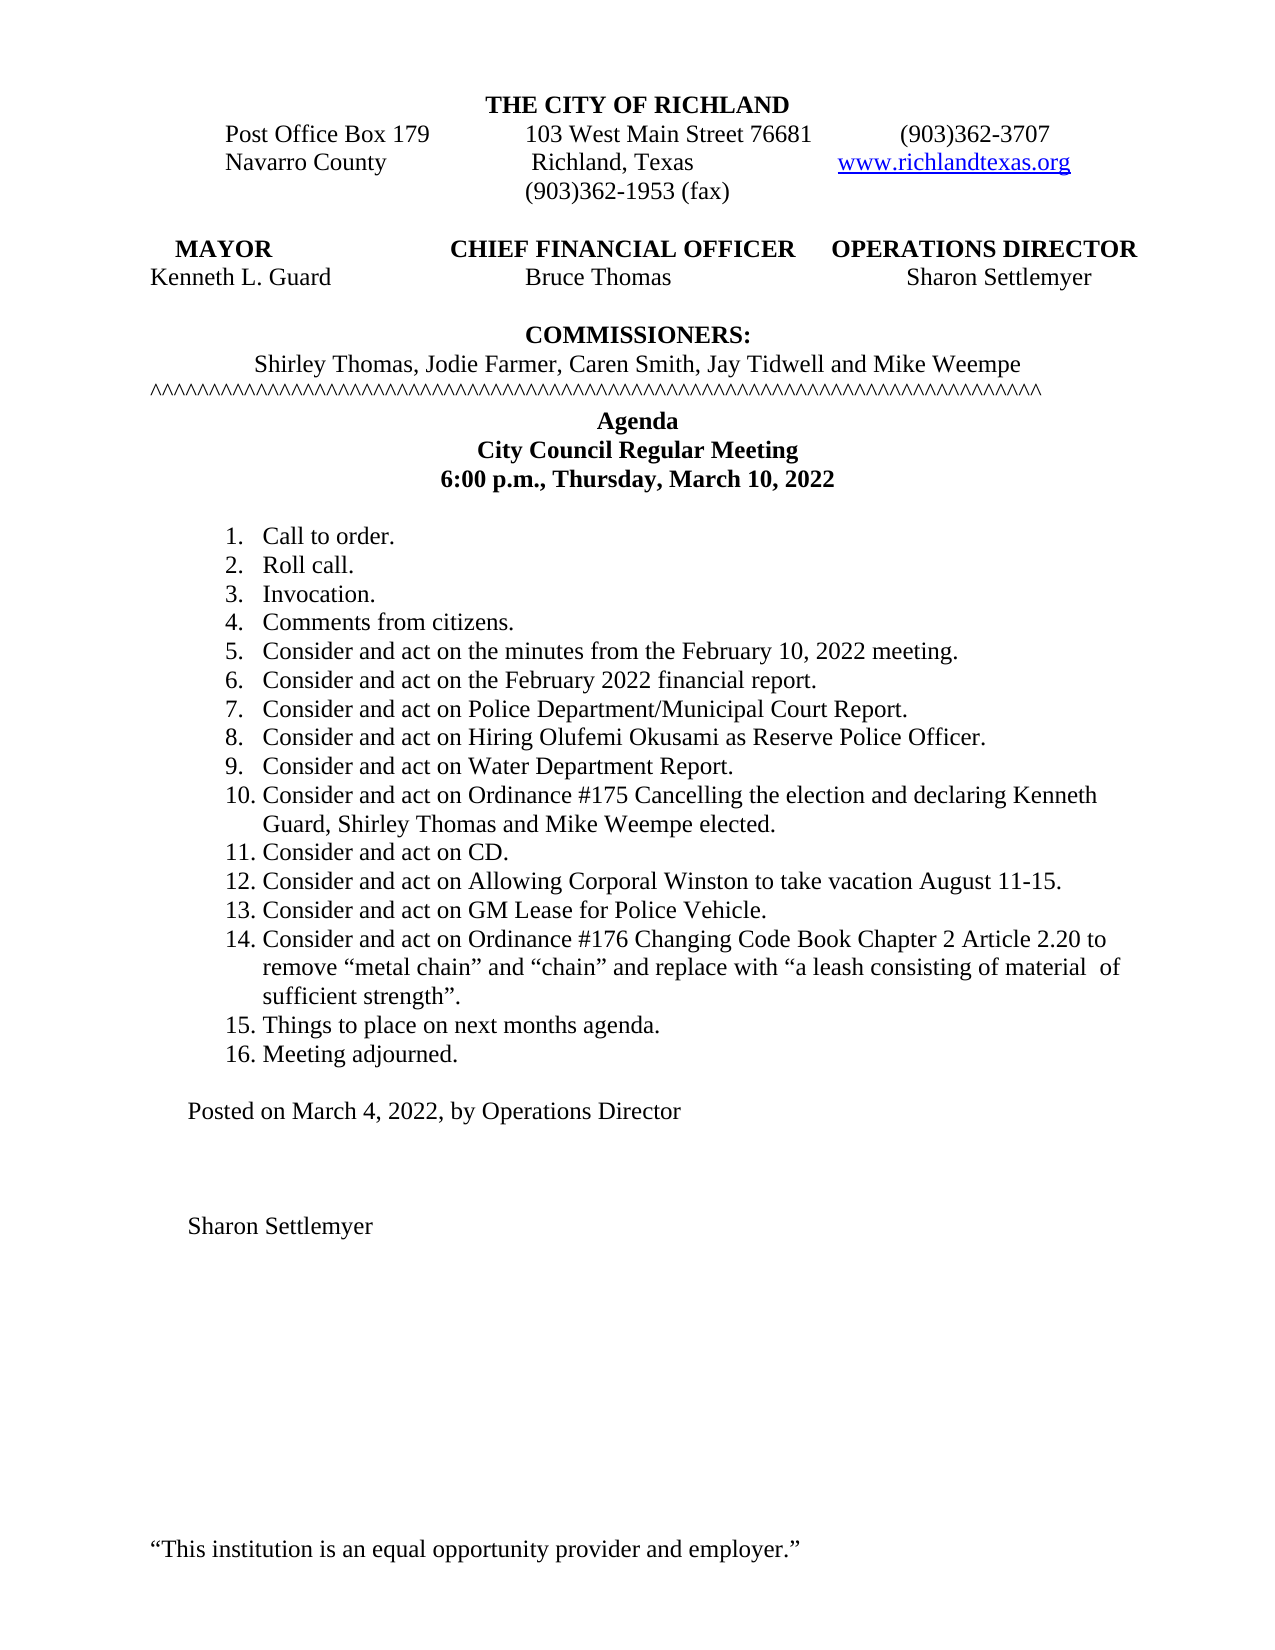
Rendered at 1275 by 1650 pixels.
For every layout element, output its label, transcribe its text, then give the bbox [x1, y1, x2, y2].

text Sharon Settlemyer [150, 1211, 1125, 1240]
text Post Office Box 179 103 West Main Street 76681 (903)362-3707 [150, 119, 1125, 147]
list Things to place on next months agenda. [225, 1010, 1125, 1039]
list Consider and act on Hiring Olufemi Okusami as Reserve Police Officer. [225, 722, 1125, 751]
list Consider and act on the minutes from the February 10, 2022 meeting. [225, 636, 1125, 665]
list Consider and act on Police Department/Municipal Court Report. [225, 694, 1125, 722]
list Invocation. [225, 579, 1125, 607]
list Consider and act on GM Lease for Police Vehicle. [225, 895, 1125, 924]
list Call to order. [225, 521, 1125, 550]
text 6:00 p.m., Thursday, March 10, 2022 [150, 464, 1125, 492]
list Consider and act on Allowing Corporal Winston to take vacation August 11-15. [225, 866, 1125, 895]
list Consider and act on the February 2022 financial report. [225, 665, 1125, 694]
text Navarro County Richland, Texas www.richlandtexas.org [150, 147, 1125, 176]
list Comments from citizens. [225, 607, 1125, 636]
text Posted on March 4, 2022, by Operations Director [187, 1096, 1125, 1125]
list Meeting adjourned. [225, 1039, 1125, 1067]
list Consider and act on Ordinance #175 Cancelling the election and declaring Kenneth Guard, Shirley Thomas and Mike Weempe elected. [225, 780, 1125, 837]
text Shirley Thomas, Jodie Farmer, Caren Smith, Jay Tidwell and Mike Weempe [150, 349, 1125, 377]
text (903)362-1953 (fax) [150, 176, 1125, 205]
list Consider and act on CD. [225, 837, 1125, 866]
text Agenda [150, 406, 1125, 435]
list Roll call. [225, 550, 1125, 579]
text ^^^^^^^^^^^^^^^^^^^^^^^^^^^^^^^^^^^^^^^^^^^^^^^^^^^^^^^^^^^^^^^^^^^^^^^^^^^^ [150, 377, 1125, 406]
text Kenneth L. Guard Bruce Thomas Sharon Settlemyer [150, 262, 1125, 291]
text MAYOR CHIEF FINANCIAL OFFICER OPERATIONS DIRECTOR [150, 234, 1153, 262]
text City Council Regular Meeting [150, 435, 1125, 464]
list Consider and act on Water Department Report. [225, 751, 1125, 780]
list Consider and act on Ordinance #176 Changing Code Book Chapter 2 Article 2.20 to remove “metal chain” and “chain” and replace with “a leash consisting of material of sufficient strength”. [225, 924, 1125, 1010]
text COMMISSIONERS: [150, 320, 1125, 349]
text THE CITY OF [150, 90, 1125, 119]
